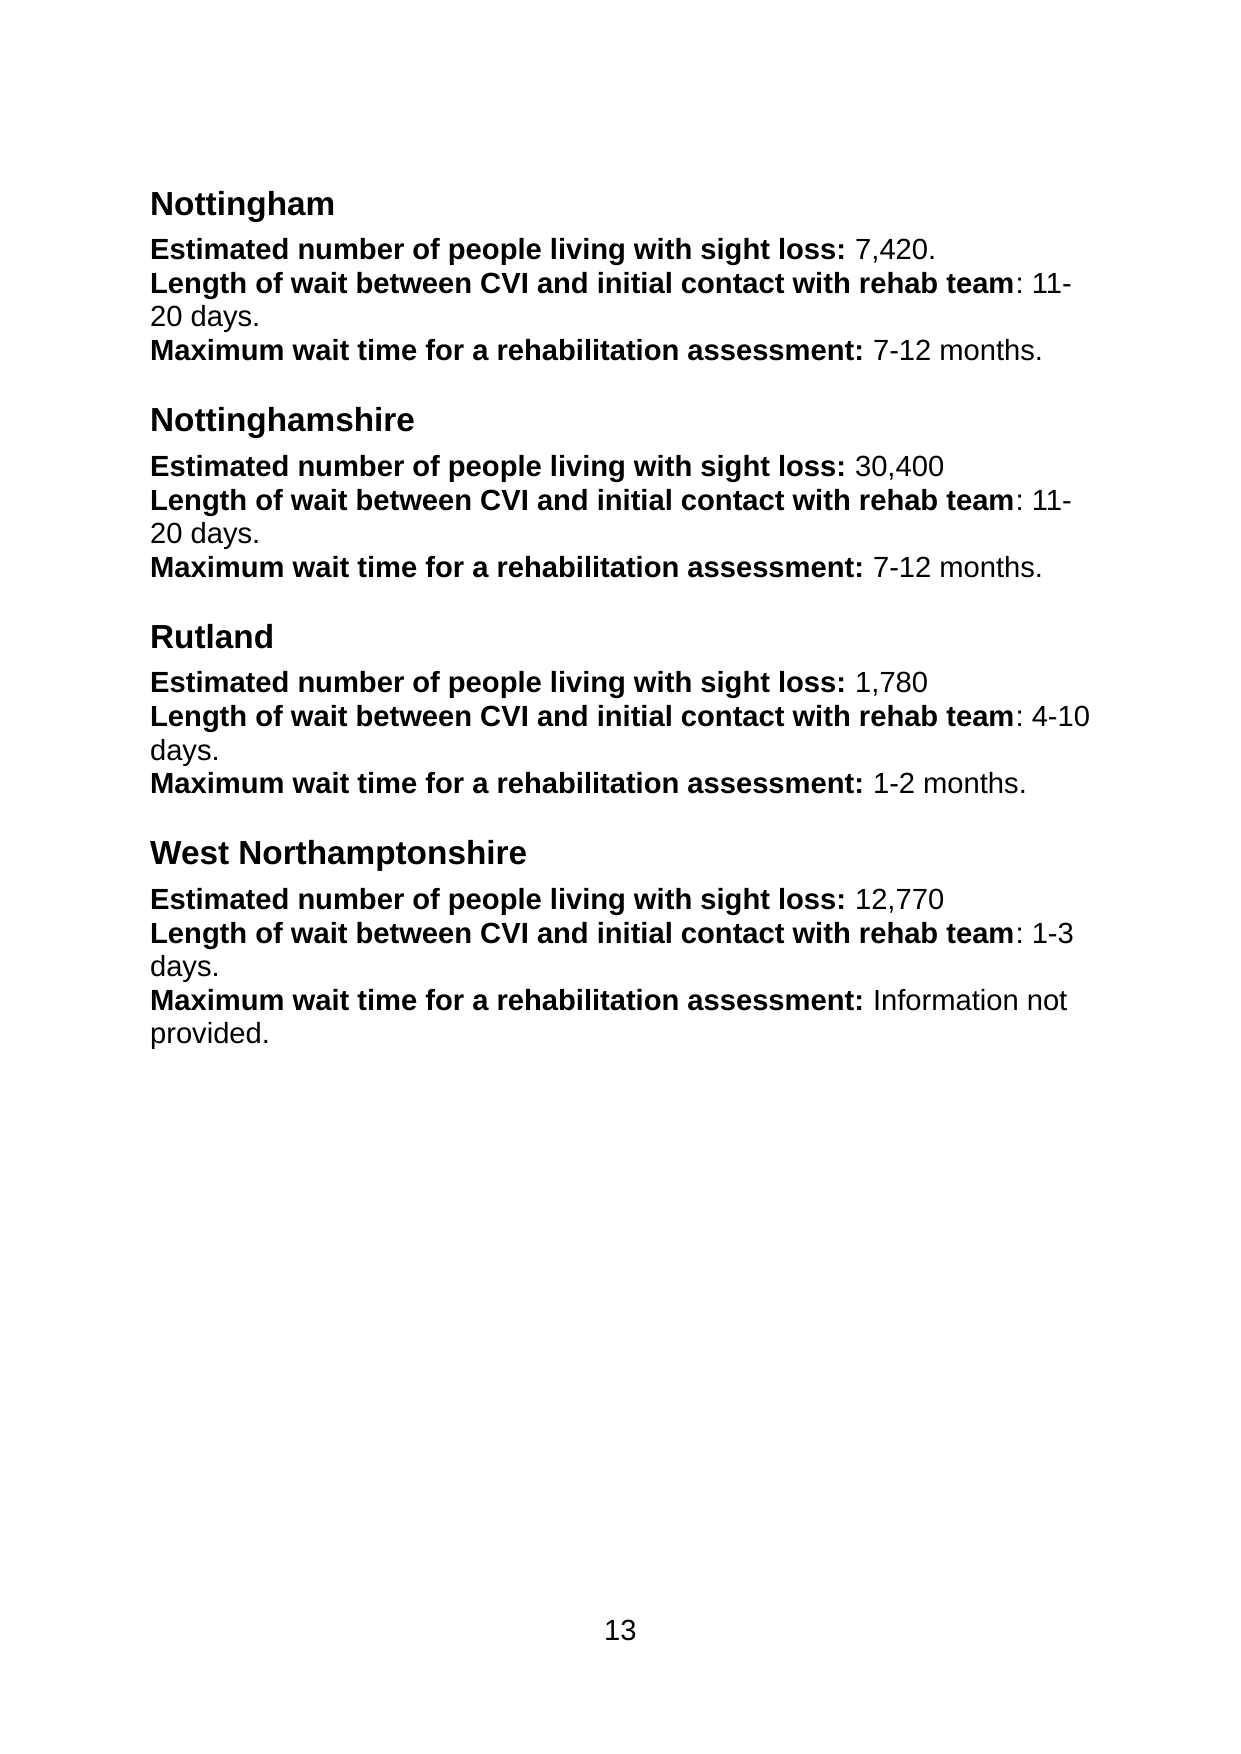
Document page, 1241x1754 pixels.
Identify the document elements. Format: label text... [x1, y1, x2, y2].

subtitle Nottinghamshire [150, 400, 1090, 438]
text Maximum wait time for a rehabilitation assessment: 7-12 months. [150, 549, 1090, 583]
text Maximum wait time for a rehabilitation assessment: 7-12 months. [150, 333, 1090, 367]
text Maximum wait time for a rehabilitation assessment: 1-2 months. [150, 766, 1090, 800]
text Estimated number of people living with sight loss: 1,780 [150, 666, 1090, 699]
subtitle West Northamptonshire [150, 833, 1090, 872]
text Length of wait between CVI and initial contact with rehab team: 11-20 days. [150, 482, 1090, 549]
text Estimated number of people living with sight loss: 7,420. [150, 232, 1090, 266]
subtitle Rutland [150, 617, 1090, 655]
text Length of wait between CVI and initial contact with rehab team: 11-20 days. [150, 266, 1090, 333]
subtitle Nottingham [150, 183, 1090, 222]
text Maximum wait time for a rehabilitation assessment: Information not provided. [150, 983, 1090, 1050]
text Length of wait between CVI and initial contact with rehab team: 1-3 days. [150, 916, 1090, 983]
text Estimated number of people living with sight loss: 30,400 [150, 449, 1090, 482]
text Length of wait between CVI and initial contact with rehab team: 4-10 days. [150, 699, 1090, 766]
text Estimated number of people living with sight loss: 12,770 [150, 882, 1090, 916]
